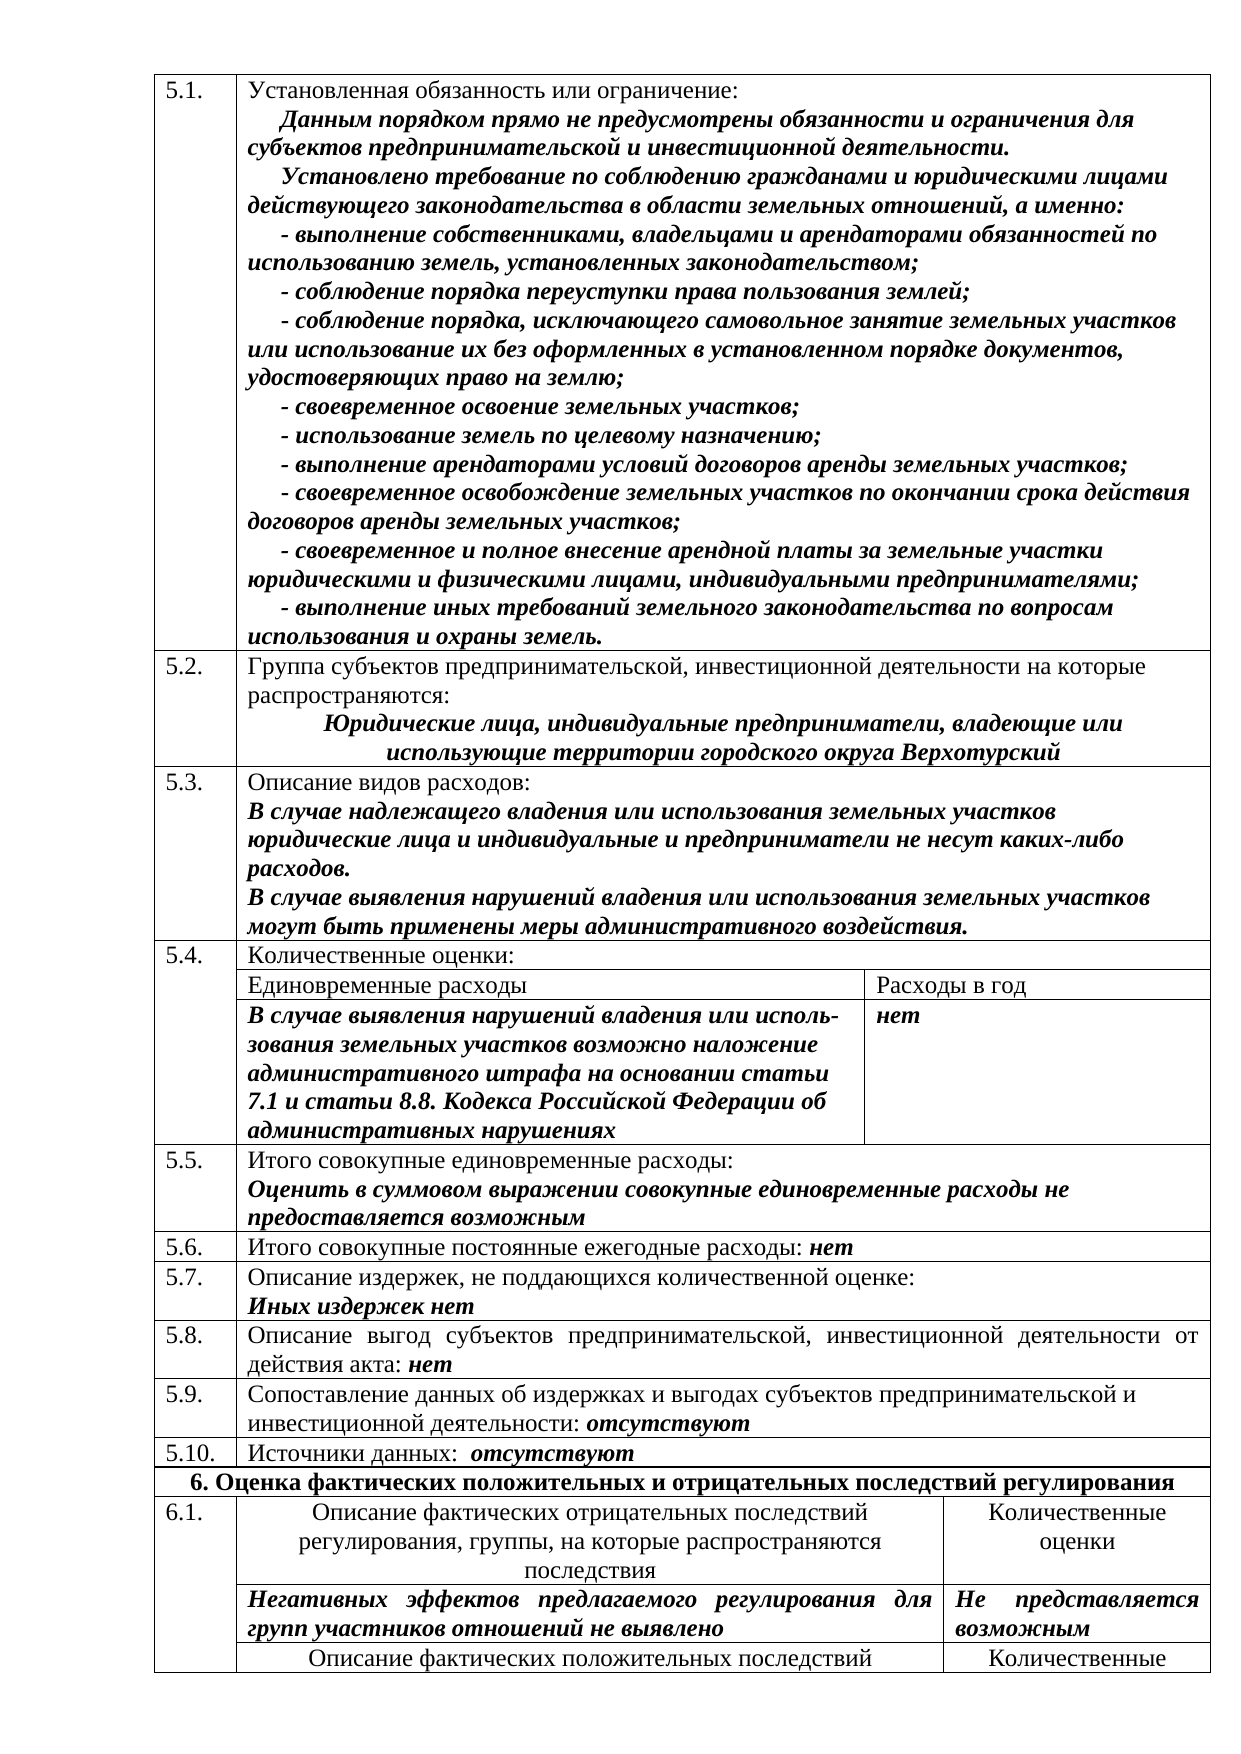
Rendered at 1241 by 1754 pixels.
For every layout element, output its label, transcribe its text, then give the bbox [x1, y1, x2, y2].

table_cell Описание издержек, не поддающихся количественной оценке: Иных издержек нет [237, 1262, 1210, 1319]
table_cell В случае выявления нарушений владения или исполь-зования земельных участков возможно наложение административного штрафа на основании статьи 7.1 и статьи 8.8. Кодекса Российской Федерации об административных нарушениях [237, 1000, 864, 1144]
table_cell 5.10. [155, 1438, 236, 1466]
table_cell Установленная обязанность или ограничение: Данным порядком прямо не предусмотрены обязанности и ограничения для субъектов предпринимательской и инвестиционной деятельности. Установлено требование по соблюдению гражданами и юридическими лицами действующего законодательства в области земельных отношений, а именно: - выполнение собственниками, владельцами и арендаторами обязанностей по использованию земель, установленных законодательством; - соблюдение порядка переуступки права пользования землей; - соблюдение порядка, исключающего самовольное занятие земельных участков или использование их без оформленных в установленном порядке документов, удостоверяющих право на землю; - своевременное освоение земельных участков; - использование земель по целевому назначению; - выполнение арендаторами условий договоров аренды земельных участков; - своевременное освобождение земельных участков по окончании срока действия договоров аренды земельных участков; - своевременное и полное внесение арендной платы за земельные участки юридическими и физическими лицами, индивидуальными предпринимателями; - выполнение иных требований земельного законодательства по вопросам использования и охраны земель. [237, 75, 1210, 650]
table_cell Количественные оценки: [237, 941, 1210, 969]
table_cell 5.7. [155, 1262, 236, 1319]
table_cell Группа субъектов предпринимательской, инвестиционной деятельности на которые распространяются: Юридические лица, индивидуальные предприниматели, владеющие или использующие территории городского округа Верхотурский [237, 651, 1210, 766]
table_cell Количественные оценки [944, 1497, 1210, 1583]
table_cell 6.1. [155, 1497, 236, 1672]
table_cell 6. Оценка фактических положительных и отрицательных последствий регулирования [155, 1468, 1210, 1496]
table_cell Итого совокупные единовременные расходы: Оценить в суммовом выражении совокупные единовременные расходы не предоставляется возможным [237, 1145, 1210, 1231]
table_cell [237, 1643, 943, 1672]
table_cell нет [865, 1000, 1210, 1144]
table_cell Сопоставление данных об издержках и выгодах субъектов предпринимательской и инвестиционной деятельности: отсутствуют [237, 1379, 1210, 1437]
table_cell Описание выгод субъектов предпринимательской, инвестиционной деятельности от действия акта: нет [237, 1321, 1210, 1378]
table_cell 5.9. [155, 1379, 236, 1437]
table_cell 5.5. [155, 1145, 236, 1231]
table_cell 5.1. [155, 75, 236, 650]
table_cell 5.8. [155, 1321, 236, 1378]
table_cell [944, 1643, 1210, 1672]
table_cell Итого совокупные постоянные ежегодные расходы: нет [237, 1232, 1210, 1261]
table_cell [944, 1585, 1210, 1642]
table_cell Единовременные расходы [237, 970, 864, 999]
table_cell 5.3. [155, 767, 236, 939]
table_cell Источники данных: отсутствуют [237, 1438, 1210, 1466]
table_cell 5.4. [155, 941, 236, 1144]
table_cell Расходы в год [865, 970, 1210, 999]
table_cell 5.6. [155, 1232, 236, 1261]
table_cell Описание видов расходов: В случае надлежащего владения или использования земельных участков юридические лица и индивидуальные и предприниматели не несут каких-либо расходов. В случае выявления нарушений владения или использования земельных участков могут быть применены меры административного воздействия. [237, 767, 1210, 939]
table_cell 5.2. [155, 651, 236, 766]
table_cell Негативных эффектов предлагаемого регулирования для групп участников отношений не выявлено [237, 1585, 943, 1642]
table_cell Описание фактических отрицательных последствий регулирования, группы, на которые распространяются последствия [237, 1497, 943, 1583]
